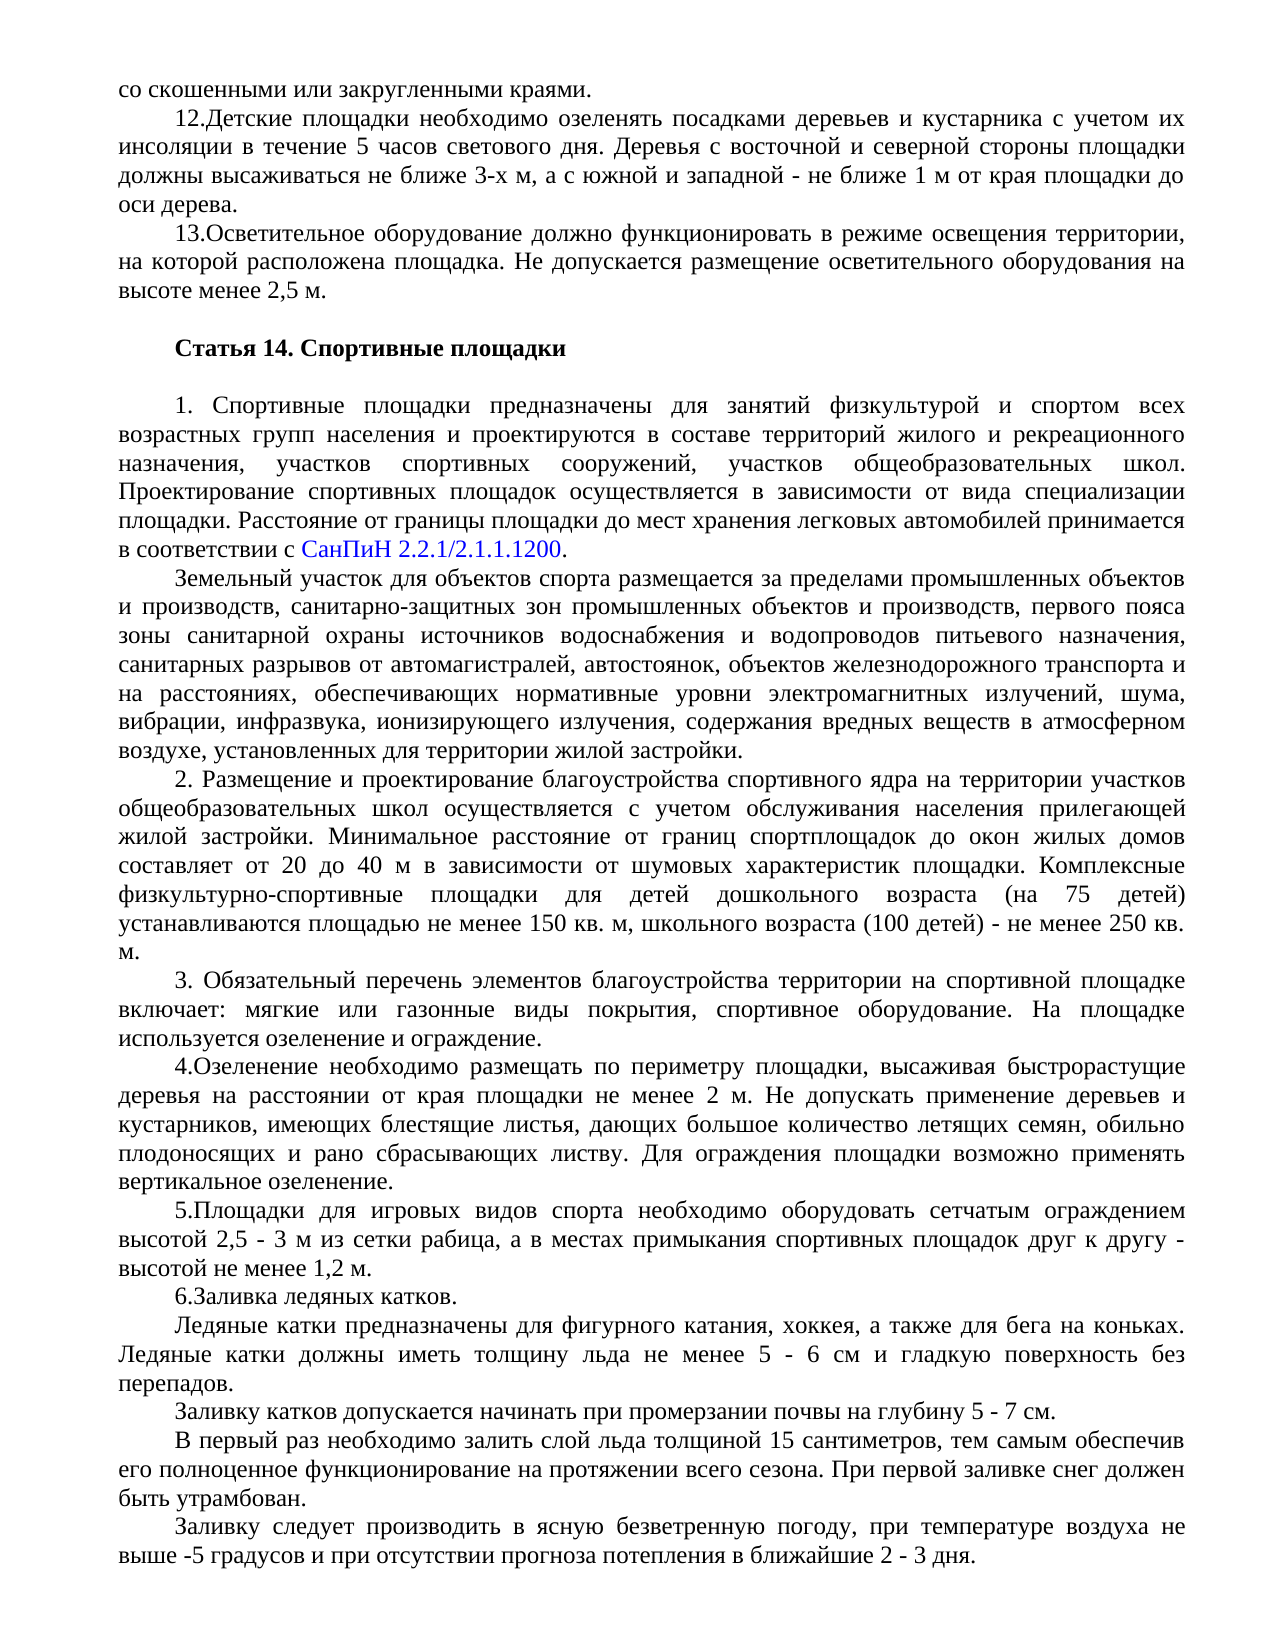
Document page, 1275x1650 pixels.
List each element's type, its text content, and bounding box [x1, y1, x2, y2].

text 5.Площадки для игровых видов спорта необходимо оборудовать сетчатым ограждением высотой 2,5 - 3 м из сетки рабица, а в местах примыкания спортивных площадок друг к другу - высотой не менее 1,2 м. [118, 1195, 1186, 1281]
text 4.Озеленение необходимо размещать по периметру площадки, высаживая быстрорастущие деревья на расстоянии от края площадки не менее 2 м. Не допускать применение деревьев и кустарников, имеющих блестящие листья, дающих большое количество летящих семян, обильно плодоносящих и рано сбрасывающих листву. Для ограждения площадки возможно применять вертикальное озеленение. [118, 1051, 1186, 1195]
text Заливку катков допускается начинать при промерзании почвы на глубину 5 - 7 см. [118, 1396, 1186, 1425]
text Заливку следует производить в ясную безветренную погоду, при температуре воздуха не выше -5 градусов и при отсутствии прогноза потепления в ближайшие 2 - 3 дня. [118, 1511, 1186, 1569]
title Статья 14. Спортивные площадки [118, 333, 1186, 361]
text 13.Осветительное оборудование должно функционировать в режиме освещения территории, на которой расположена площадка. Не допускается размещение осветительного оборудования на высоте менее 2,5 м. [118, 218, 1186, 304]
text Ледяные катки предназначены для фигурного катания, хоккея, а также для бега на коньках. Ледяные катки должны иметь толщину льда не менее 5 - 6 см и гладкую поверхность без перепадов. [118, 1310, 1186, 1396]
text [118, 74, 1186, 103]
text 6.Заливка ледяных катков. [118, 1281, 1186, 1310]
text 12.Детские площадки необходимо озеленять посадками деревьев и кустарника с учетом их инсоляции в течение 5 часов светового дня. Деревья с восточной и северной стороны площадки должны высаживаться не ближе 3-х м, а с южной и западной - не ближе 1 м от края площадки до оси дерева. [118, 103, 1186, 218]
text 1. Спортивные площадки предназначены для занятий физкультурой и спортом всех возрастных групп населения и проектируются в составе территорий жилого и рекреационного назначения, участков спортивных сооружений, участков общеобразовательных школ. Проектирование спортивных площадок осуществляется в зависимости от вида специализации площадки. Расстояние от границы площадки до мест хранения легковых автомобилей принимается в соответствии с СанПиН 2.2.1/2.1.1.1200. [118, 390, 1186, 563]
text Земельный участок для объектов спорта размещается за пределами промышленных объектов и производств, санитарно-защитных зон промышленных объектов и производств, первого пояса зоны санитарной охраны источников водоснабжения и водопроводов питьевого назначения, санитарных разрывов от автомагистралей, автостоянок, объектов железнодорожного транспорта и на расстояниях, обеспечивающих нормативные уровни электромагнитных излучений, шума, вибрации, инфразвука, ионизирующего излучения, содержания вредных веществ в атмосферном воздухе, установленных для территории жилой застройки. [118, 563, 1186, 764]
text В первый раз необходимо залить слой льда толщиной 15 сантиметров, тем самым обеспечив его полноценное функционирование на протяжении всего сезона. При первой заливке снег должен быть утрамбован. [118, 1425, 1186, 1511]
text 2. Размещение и проектирование благоустройства спортивного ядра на территории участков общеобразовательных школ осуществляется с учетом обслуживания населения прилегающей жилой застройки. Минимальное расстояние от границ спортплощадок до окон жилых домов составляет от 20 до 40 м в зависимости от шумовых характеристик площадки. Комплексные физкультурно-спортивные площадки для детей дошкольного возраста (на 75 детей) устанавливаются площадью не менее 150 кв. м, школьного возраста (100 детей) - не менее 250 кв. м. [118, 764, 1186, 965]
text 3. Обязательный перечень элементов благоустройства территории на спортивной площадке включает: мягкие или газонные виды покрытия, спортивное оборудование. На площадке используется озеленение и ограждение. [118, 965, 1186, 1051]
